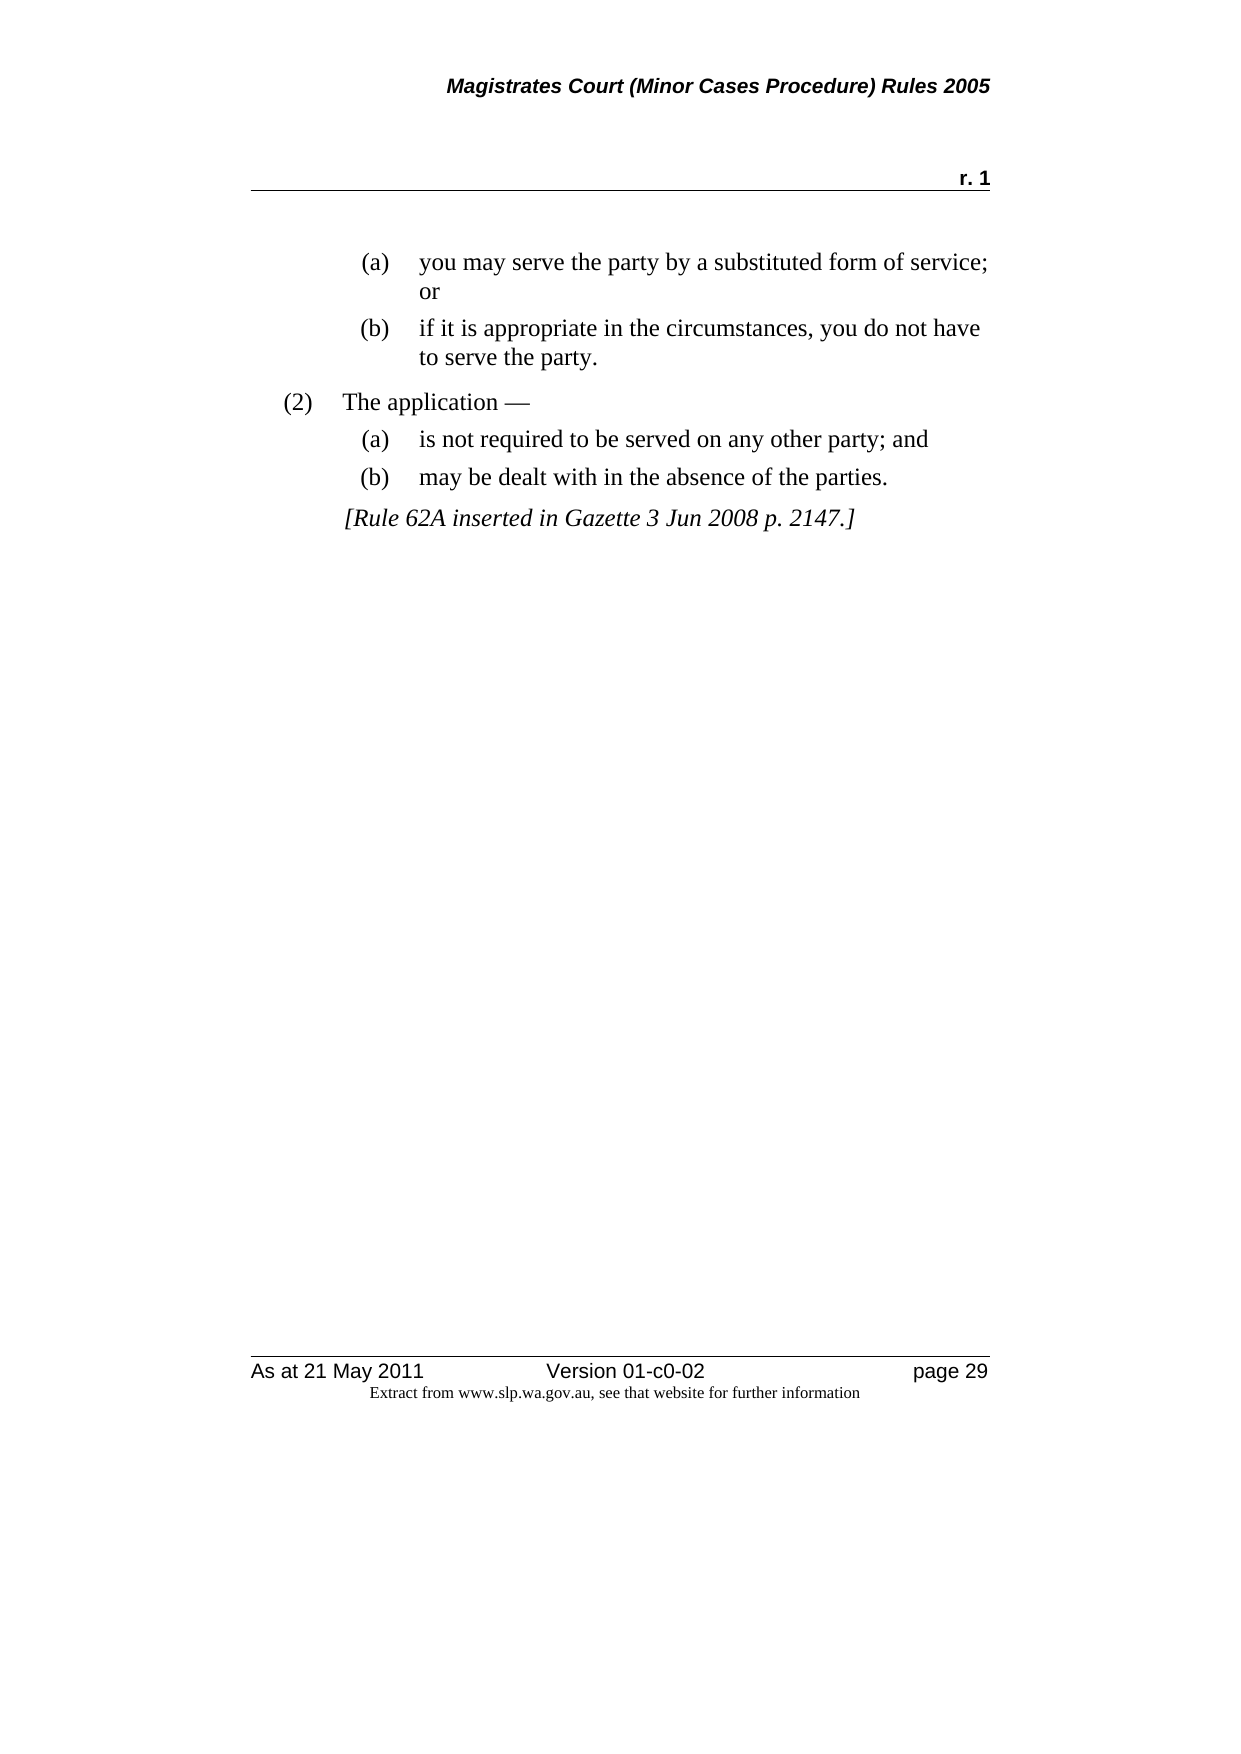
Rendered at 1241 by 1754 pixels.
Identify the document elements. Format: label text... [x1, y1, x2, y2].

text (a) is not required to be served on any other party; and [251, 424, 990, 453]
text (b) if it is appropriate in the circumstances, you do not have to serve the party. [251, 313, 990, 371]
text (a) you may serve the party by a substituted form of service; or [251, 247, 990, 305]
text (b) may be dealt with in the absence of the parties. [251, 462, 990, 490]
text [Rule 62A inserted in Gazette 3 Jun 2008 p. 2147.] [251, 503, 990, 532]
text (2) The application — [251, 387, 990, 416]
